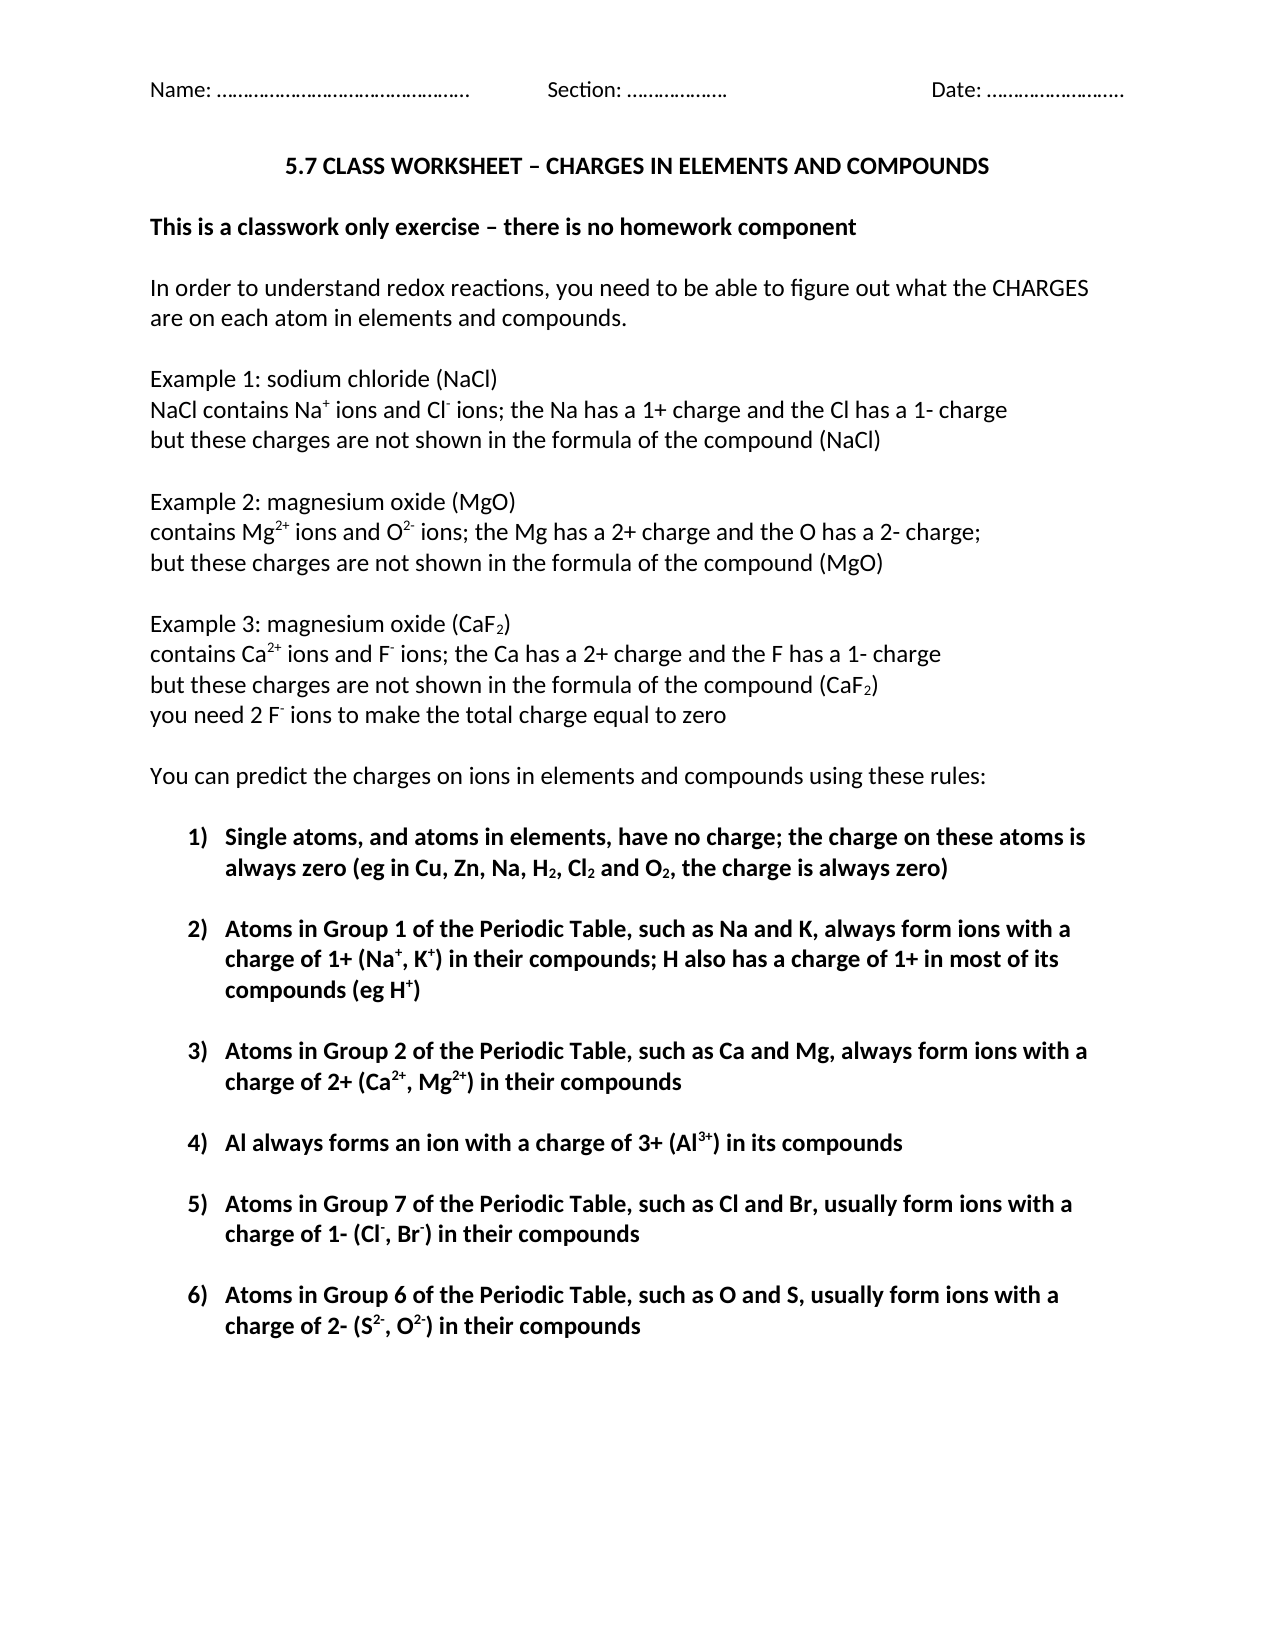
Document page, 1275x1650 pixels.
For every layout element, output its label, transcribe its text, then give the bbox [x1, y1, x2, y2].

text This is a classwork only exercise – there is no homework component [150, 211, 1125, 242]
list Al always forms an ion with a charge of 3+ (Al3+) in its compounds [187, 1127, 1125, 1157]
text but these charges are not shown in the formula of the compound (CaF2) [150, 669, 1125, 699]
text but these charges are not shown in the formula of the compound (MgO) [150, 547, 1125, 577]
text 5.7 CLASS WORKSHEET – CHARGES IN ELEMENTS AND COMPOUNDS [150, 150, 1125, 181]
text Example 3: magnesium oxide (CaF2) [150, 608, 1125, 638]
text NaCl contains Na+ ions and Cl- ions; the Na has a 1+ charge and the Cl has a 1- charge [150, 394, 1125, 425]
list Atoms in Group 6 of the Periodic Table, such as O and S, usually form ions with a charge of 2- (S2-, O2-) in their compounds [187, 1279, 1125, 1340]
text but these charges are not shown in the formula of the compound (NaCl) [150, 425, 1125, 455]
text In order to understand redox reactions, you need to be able to figure out what the CHARGES are on each atom in elements and compounds. [150, 272, 1125, 333]
list Atoms in Group 1 of the Periodic Table, such as Na and K, always form ions with a charge of 1+ (Na+, K+) in their compounds; H also has a charge of 1+ in most of its compounds (eg H+) [187, 913, 1125, 1004]
text you need 2 F- ions to make the total charge equal to zero [150, 699, 1125, 730]
text contains Mg2+ ions and O2- ions; the Mg has a 2+ charge and the O has a 2- charge; [150, 516, 1125, 547]
text Example 1: sodium chloride (NaCl) [150, 364, 1125, 394]
text You can predict the charges on ions in elements and compounds using these rules: [150, 760, 1125, 791]
text Example 2: magnesium oxide (MgO) [150, 486, 1125, 516]
list Atoms in Group 2 of the Periodic Table, such as Ca and Mg, always form ions with a charge of 2+ (Ca2+, Mg2+) in their compounds [187, 1035, 1125, 1096]
list Single atoms, and atoms in elements, have no charge; the charge on these atoms is always zero (eg in Cu, Zn, Na, H2, Cl2 and O2, the charge is always zero) [187, 821, 1125, 882]
list Atoms in Group 7 of the Periodic Table, such as Cl and Br, usually form ions with a charge of 1- (Cl-, Br-) in their compounds [187, 1188, 1125, 1249]
text contains Ca2+ ions and F- ions; the Ca has a 2+ charge and the F has a 1- charge [150, 638, 1125, 669]
